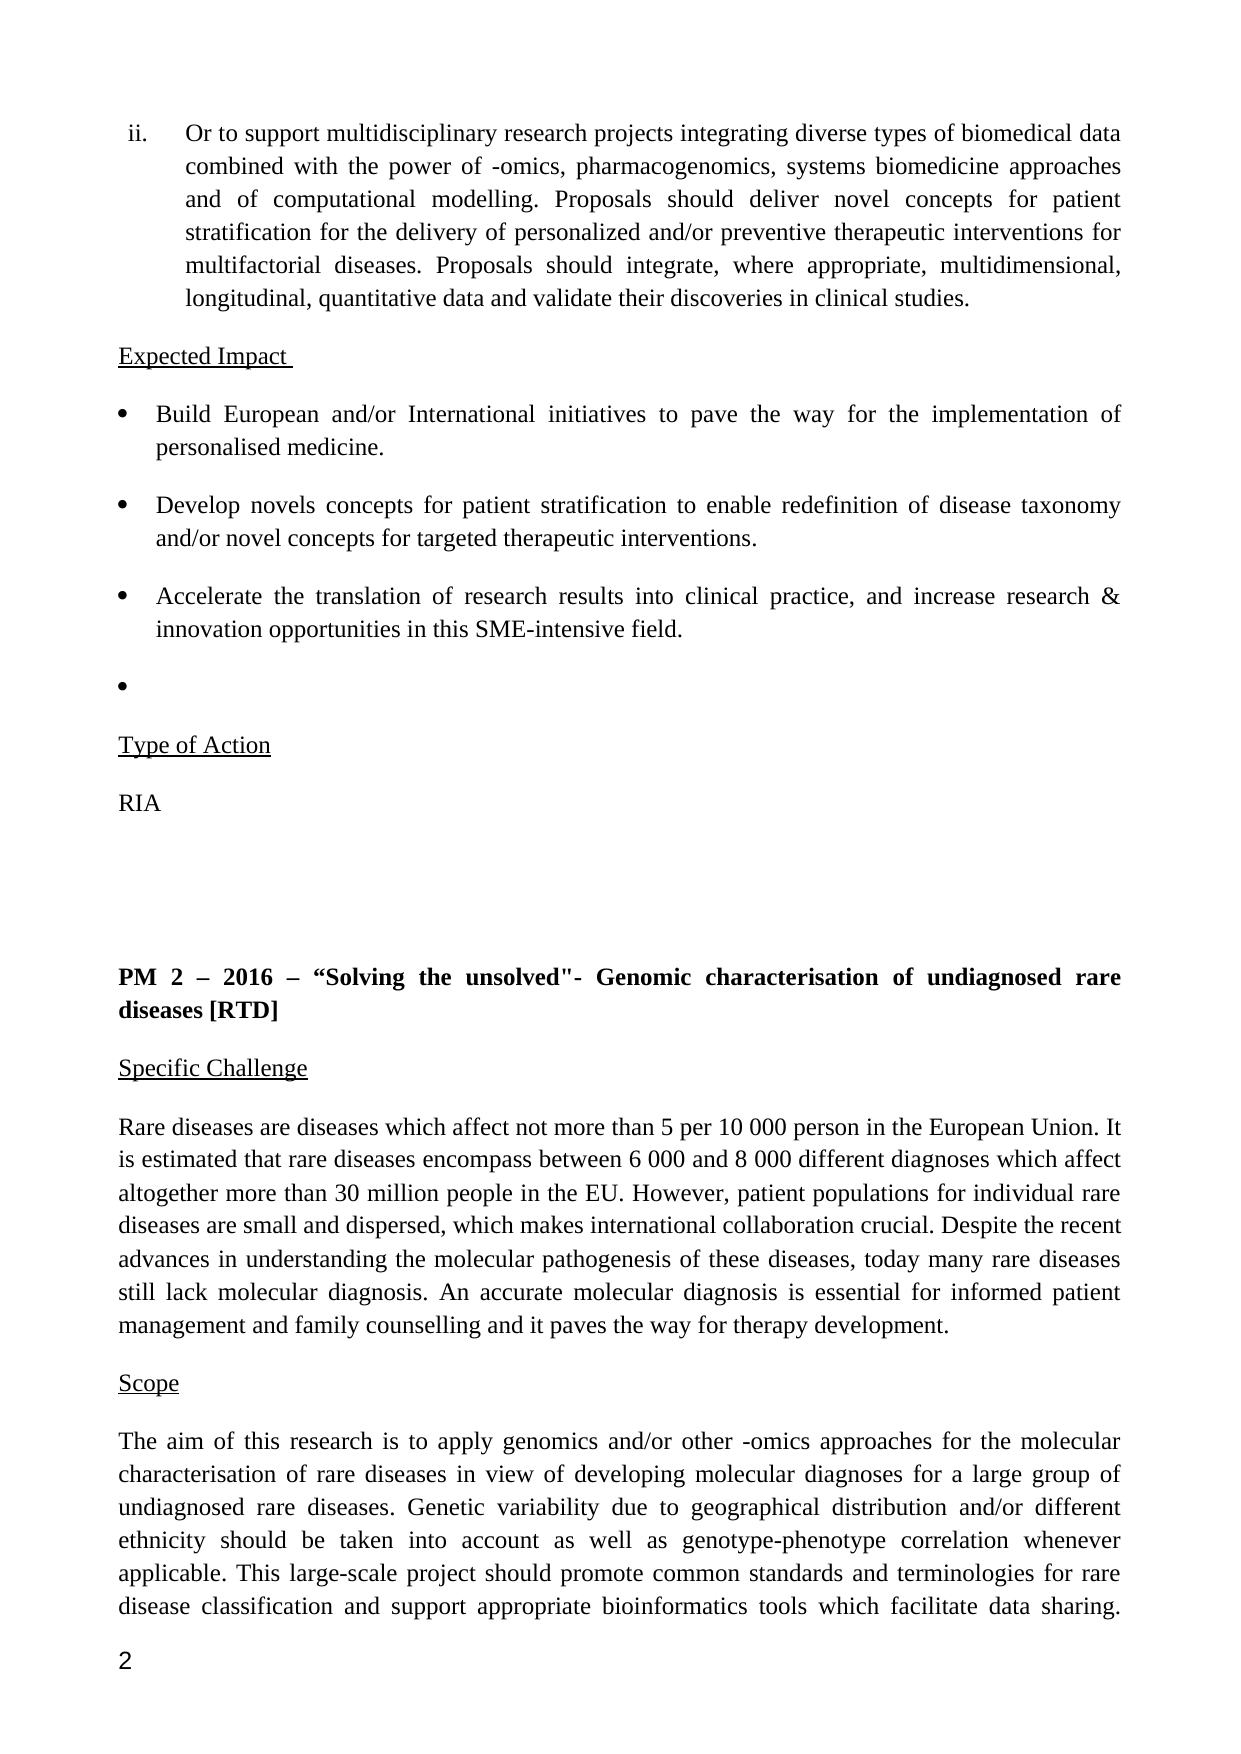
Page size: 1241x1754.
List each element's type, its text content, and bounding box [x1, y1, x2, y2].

list Accelerate the translation of research results into clinical practice, and increase research & innovation opportunities in this SME-intensive field. [118, 581, 1122, 643]
text Type of Action [118, 730, 1122, 759]
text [118, 1426, 1122, 1619]
text Scope [118, 1368, 1122, 1396]
text PM 2 – 2016 – “Solving the unsolved"- Genomic characterisation of undiagnosed rare diseases [RTD] [118, 962, 1122, 1024]
text Rare diseases are diseases which affect not more than 5 per 10 000 person in the European Union. It is estimated that rare diseases encompass between 6 000 and 8 000 different diagnoses which affect altogether more than 30 million people in the EU. However, patient populations for individual rare diseases are small and dispersed, which makes international collaboration crucial. Despite the recent advances in understanding the molecular pathogenesis of these diseases, today many rare diseases still lack molecular diagnosis. An accurate molecular diagnosis is essential for informed patient management and family counselling and it paves the way for therapy development. [118, 1112, 1122, 1338]
text RIA [118, 788, 1122, 817]
list Or to support multidisciplinary research projects integrating diverse types of biomedical data combined with the power of -omics, pharmacogenomics, systems biomedicine approaches and of computational modelling. Proposals should deliver novel concepts for patient stratification for the delivery of personalized and/or preventive therapeutic interventions for multifactorial diseases. Proposals should integrate, where appropriate, multidimensional, longitudinal, quantitative data and validate their discoveries in clinical studies. [148, 118, 1122, 312]
list Develop novels concepts for patient stratification to enable redefinition of disease taxonomy and/or novel concepts for targeted therapeutic interventions. [118, 490, 1122, 552]
text Specific Challenge [118, 1053, 1122, 1082]
list Build European and/or International initiatives to pave the way for the implementation of personalised medicine. [118, 399, 1122, 461]
text Expected Impact [118, 341, 1122, 370]
